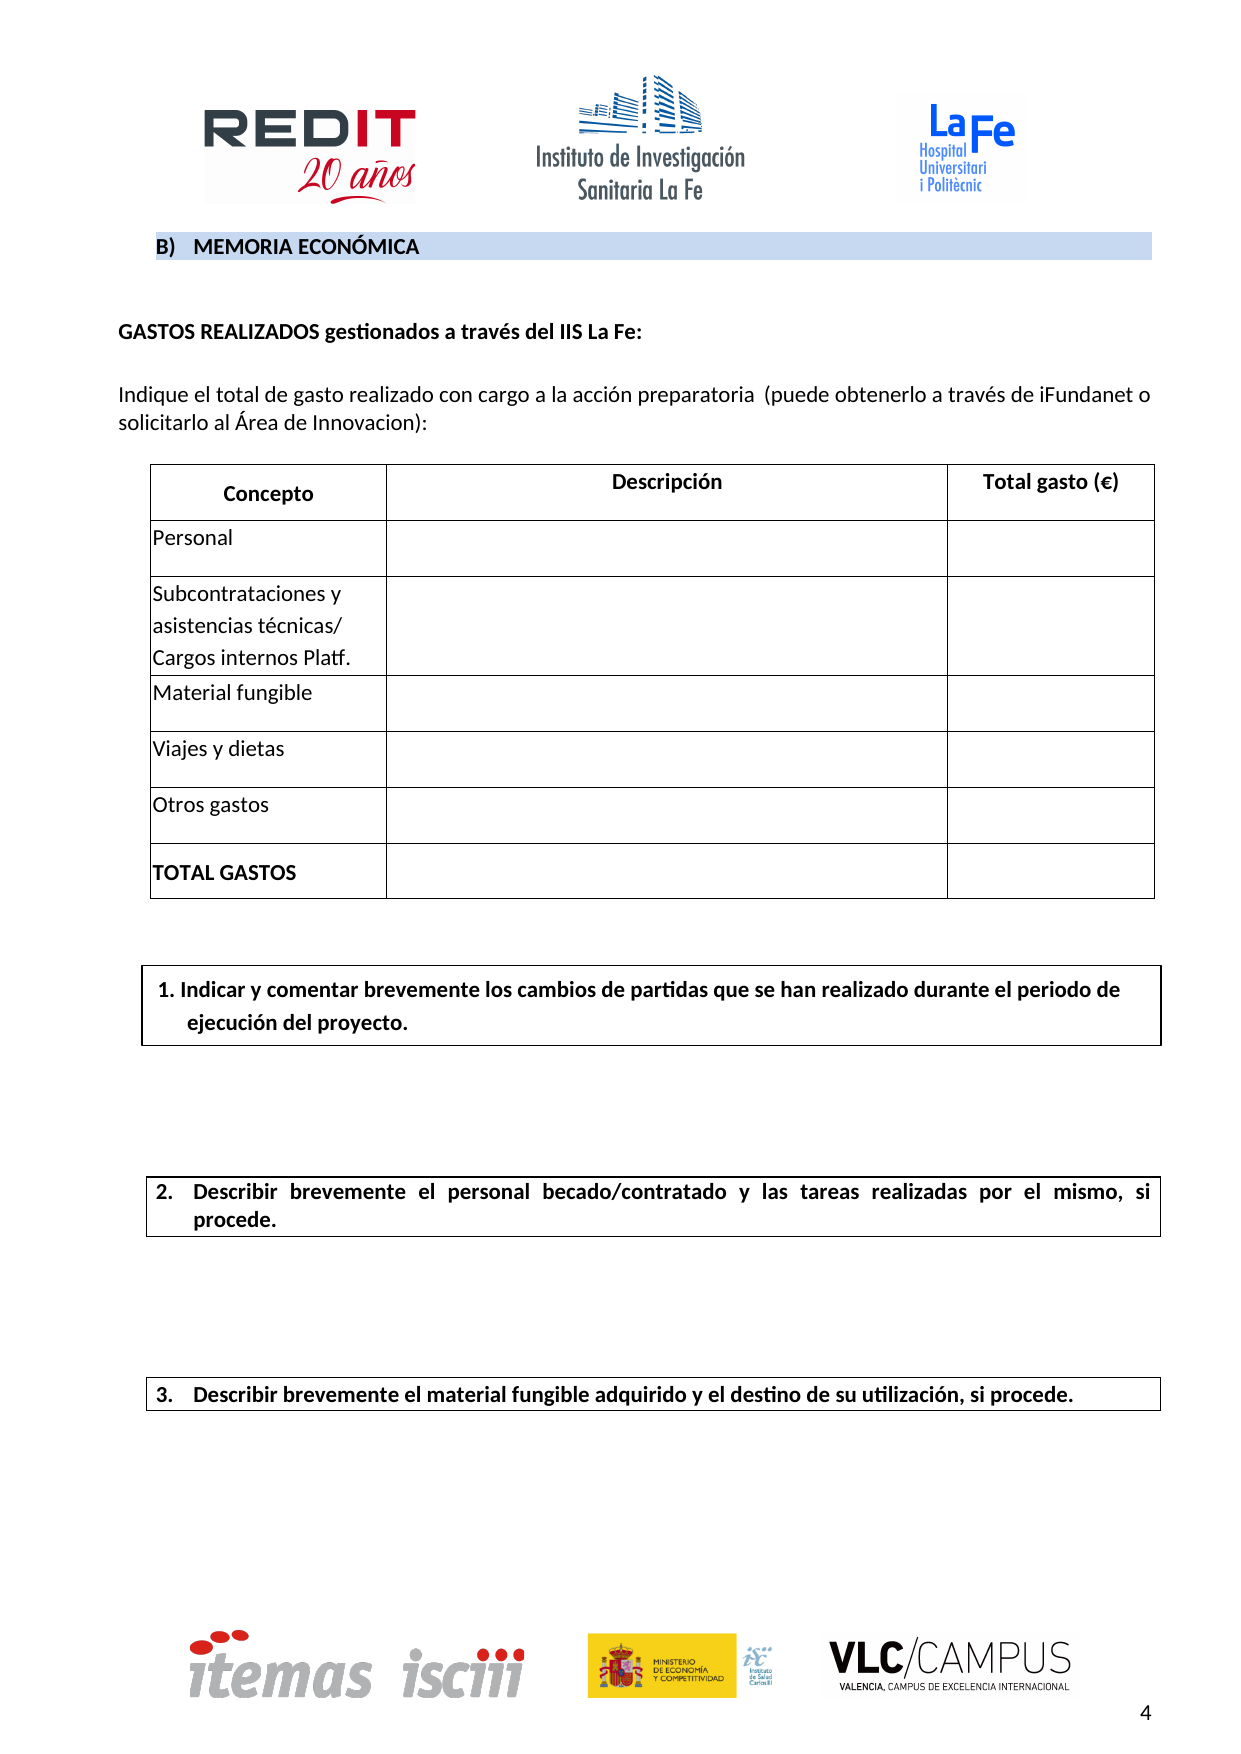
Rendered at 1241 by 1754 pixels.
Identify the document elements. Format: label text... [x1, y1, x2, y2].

table_cell [387, 732, 947, 787]
table_header Total gasto (€) [948, 465, 1154, 520]
table_cell Otros gastos [151, 788, 386, 842]
table_cell [387, 844, 947, 898]
list Describir brevemente el material fungible adquirido y el destino de su utilización, si procede. [147, 1378, 1160, 1410]
picture [587, 1633, 782, 1698]
table_cell [948, 577, 1154, 675]
table_cell [387, 788, 947, 842]
list MEMORIA ECONÓMICA [156, 232, 1152, 260]
text Indique el total de gasto realizado con cargo a la acción preparatoria (puede obtenerlo a través de iFundanet o solicitarlo al Área de Innovacion): [118, 380, 1152, 436]
table_cell [387, 676, 947, 731]
picture [896, 93, 1028, 204]
table_cell [948, 676, 1154, 731]
picture [820, 1633, 1080, 1698]
list Describir brevemente el personal becado/contratado y las tareas realizadas por el mismo, si procede. [147, 1178, 1160, 1236]
table_header Descripción [387, 465, 947, 520]
picture [529, 73, 752, 204]
table_cell [387, 521, 947, 576]
table_cell Personal [151, 521, 386, 576]
text GASTOS REALIZADOS gestionados a través del IIS La Fe: [118, 317, 1152, 345]
table_cell Subcontrataciones y asistencias técnicas/ Cargos internos Platf. [151, 577, 386, 675]
table_header Concepto [151, 465, 386, 520]
table_cell [948, 521, 1154, 576]
picture [204, 110, 416, 204]
table_cell TOTAL GASTOS [151, 844, 386, 898]
table_cell [387, 577, 947, 675]
picture [190, 1630, 525, 1698]
table_cell [948, 844, 1154, 898]
table_cell Viajes y dietas [151, 732, 386, 787]
table_cell [948, 732, 1154, 787]
table_cell Material fungible [151, 676, 386, 731]
table_cell [948, 788, 1154, 842]
